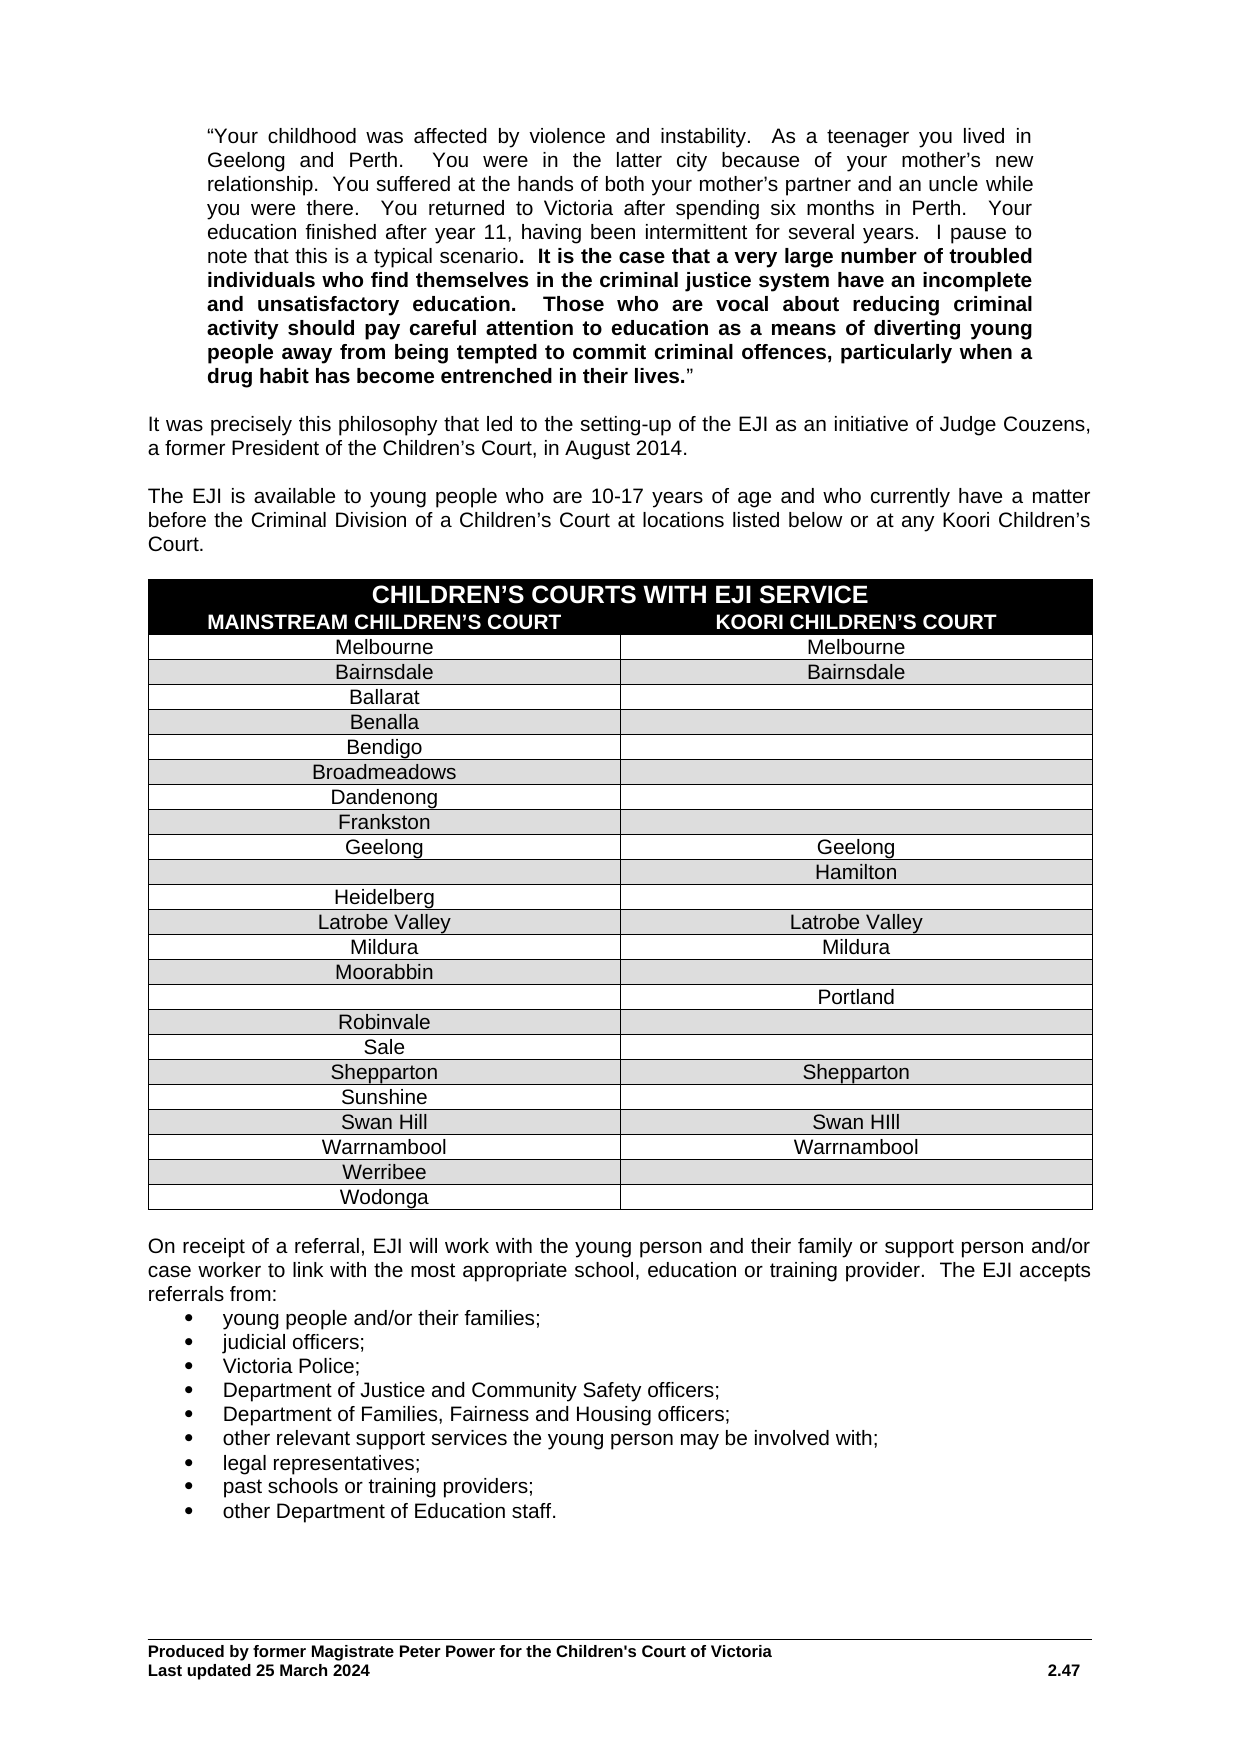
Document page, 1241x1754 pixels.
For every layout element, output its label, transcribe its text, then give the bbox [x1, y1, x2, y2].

table_cell MAINSTREAM CHILDREN’S COURT [149, 610, 620, 634]
table_cell [621, 760, 1092, 784]
table_cell Werribee [149, 1160, 620, 1184]
table_cell Frankston [149, 810, 620, 834]
table_cell [149, 860, 620, 884]
table_cell [621, 1035, 1092, 1059]
table_cell Shepparton [621, 1060, 1092, 1084]
table_cell Melbourne [149, 635, 620, 659]
table_cell [621, 785, 1092, 809]
table_cell Warrnambool [149, 1135, 620, 1159]
list Department of Justice and Community Safety officers; [185, 1378, 1092, 1402]
table_cell [149, 985, 620, 1009]
table_cell [621, 1185, 1092, 1209]
list Department of Families, Fairness and Housing officers; [185, 1402, 1092, 1426]
list legal representatives; [185, 1450, 1092, 1474]
table_cell Warrnambool [621, 1135, 1092, 1159]
table_cell Heidelberg [149, 885, 620, 909]
table_cell Latrobe Valley [149, 910, 620, 934]
table_cell Bendigo [149, 735, 620, 759]
list Victoria Police; [185, 1354, 1092, 1378]
list other relevant support services the young person may be involved with; [185, 1426, 1092, 1450]
text “Your childhood was affected by violence and instability. As a teenager you lived in Geelong and Perth. You were in the latter city because of your mother’s new relationship. You suffered at the hands of both your mother’s partner and an uncle while you were there. You returned to Victoria after spending six months in Perth. Your education finished after year 11, having been intermittent for several years. I pause to note that this is a typical scenario. It is the case that a very large number of troubled individuals who find themselves in the criminal justice system have an incomplete and unsatisfactory education. Those who are vocal about reducing criminal activity should pay careful attention to education as a means of diverting young people away from being tempted to commit criminal offences, particularly when a drug habit has become entrenched in their lives.” [207, 124, 1033, 388]
table_cell Bairnsdale [621, 660, 1092, 684]
table_cell Mildura [149, 935, 620, 959]
table_cell [621, 685, 1092, 709]
table_cell [621, 710, 1092, 734]
table_cell Geelong [621, 835, 1092, 859]
table_cell [621, 810, 1092, 834]
table_cell Swan HIll [621, 1110, 1092, 1134]
table_cell Benalla [149, 710, 620, 734]
table_cell Melbourne [621, 635, 1092, 659]
list other Department of Education staff. [185, 1498, 1092, 1522]
table_cell Shepparton [149, 1060, 620, 1084]
table_cell [621, 960, 1092, 984]
table_cell Sunshine [149, 1085, 620, 1109]
table_cell Bairnsdale [149, 660, 620, 684]
table_cell Sale [149, 1035, 620, 1059]
table_cell Ballarat [149, 685, 620, 709]
table_cell Swan Hill [149, 1110, 620, 1134]
table_cell [621, 1085, 1092, 1109]
text It was precisely this philosophy that led to the setting-up of the EJI as an initiative of Judge Couzens, a former President of the Children’s Court, in August 2014. [148, 412, 1092, 459]
table_cell Mildura [621, 935, 1092, 959]
table_cell Latrobe Valley [621, 910, 1092, 934]
table_cell Wodonga [149, 1185, 620, 1209]
table_cell Robinvale [149, 1010, 620, 1034]
list past schools or training providers; [185, 1474, 1092, 1498]
table_cell Portland [621, 985, 1092, 1009]
text The EJI is available to young people who are 10-17 years of age and who currently have a matter before the Criminal Division of a Children’s Court at locations listed below or at any Koori Children’s Court. [148, 483, 1092, 555]
table_cell [621, 735, 1092, 759]
table_cell Broadmeadows [149, 760, 620, 784]
table_cell Geelong [149, 835, 620, 859]
list young people and/or their families; [185, 1306, 1092, 1330]
text On receipt of a referral, EJI will work with the young person and their family or support person and/or case worker to link with the most appropriate school, education or training provider. The EJI accepts referrals from: [148, 1234, 1092, 1306]
table_cell Dandenong [149, 785, 620, 809]
table_cell KOORI CHILDREN’S COURT [621, 610, 1092, 634]
table_cell [621, 1160, 1092, 1184]
table_header CHILDREN’S COURTS WITH EJI SERVICE [149, 580, 1092, 609]
table_cell Moorabbin [149, 960, 620, 984]
table_cell Hamilton [621, 860, 1092, 884]
list judicial officers; [185, 1330, 1092, 1354]
table_cell [621, 1010, 1092, 1034]
table_cell [621, 885, 1092, 909]
